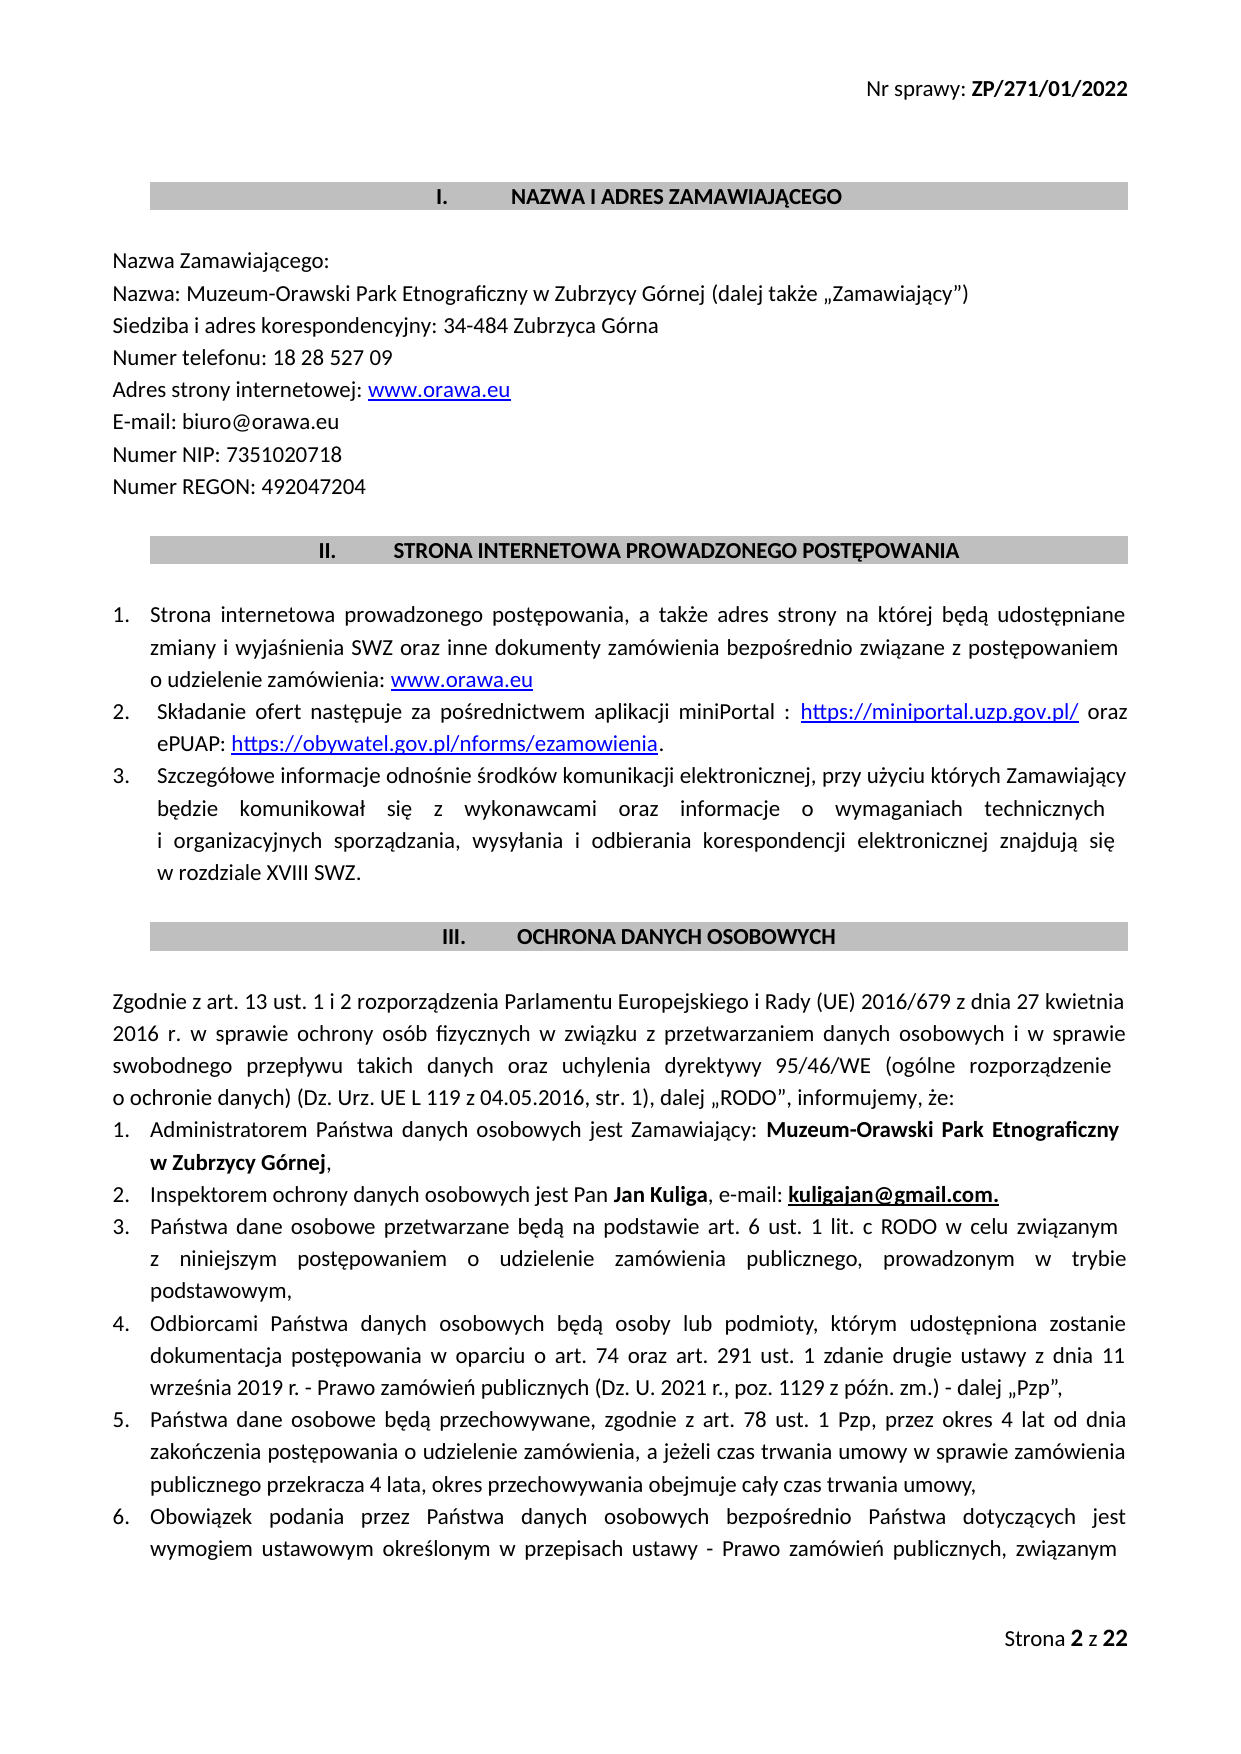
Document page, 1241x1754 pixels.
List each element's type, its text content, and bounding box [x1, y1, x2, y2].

text Numer telefonu: 18 28 527 09 [112, 343, 1128, 371]
list Szczegółowe informacje odnośnie środków komunikacji elektronicznej, przy użyciu których Zamawiający będzie komunikował się z wykonawcami oraz informacje o wymaganiach technicznych i organizacyjnych sporządzania, wysyłania i odbierania korespondencji elektronicznej znajdują się w rozdziale XVIII SWZ. [112, 762, 1128, 886]
text Adres strony internetowej: www.orawa.eu [112, 375, 1128, 403]
text Numer NIP: 7351020718 [112, 440, 1128, 468]
list Państwa dane osobowe będą przechowywane, zgodnie z art. 78 ust. 1 Pzp, przez okres 4 lat od dnia zakończenia postępowania o udzielenie zamówienia, a jeżeli czas trwania umowy w sprawie zamówienia publicznego przekracza 4 lata, okres przechowywania obejmuje cały czas trwania umowy, [112, 1405, 1128, 1498]
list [112, 1502, 1128, 1562]
text Nazwa Zamawiającego: [112, 247, 1128, 274]
subtitle NAZWA I ADRES ZAMAWIAJĄCEGO [150, 182, 1128, 210]
list Odbiorcami Państwa danych osobowych będą osoby lub podmioty, którym udostępniona zostanie dokumentacja postępowania w oparciu o art. 74 oraz art. 291 ust. 1 zdanie drugie ustawy z dnia 11 września 2019 r. - Prawo zamówień publicznych (Dz. U. 2021 r., poz. 1129 z późn. zm.) - dalej „Pzp”, [112, 1309, 1128, 1401]
list Składanie ofert następuje za pośrednictwem aplikacji miniPortal : https://miniportal.uzp.gov.pl/ oraz ePUAP: https://obywatel.gov.pl/nforms/ezamowienia. [112, 697, 1128, 757]
text E-mail: biuro@orawa.eu [112, 407, 1128, 436]
text Numer REGON: 492047204 [112, 472, 1128, 500]
list Strona internetowa prowadzonego postępowania, a także adres strony na której będą udostępniane zmiany i wyjaśnienia SWZ oraz inne dokumenty zamówienia bezpośrednio związane z postępowaniem o udzielenie zamówienia: www.orawa.eu [112, 601, 1128, 693]
text Siedziba i adres korespondencyjny: 34-484 Zubrzyca Górna [112, 311, 1128, 339]
list Inspektorem ochrony danych osobowych jest Pan Jan Kuliga, e-mail: kuligajan@gmail.com. [112, 1180, 1128, 1208]
list Administratorem Państwa danych osobowych jest Zamawiający: Muzeum-Orawski Park Etnograficzny w Zubrzycy Górnej, [112, 1116, 1128, 1176]
list Zgodnie z art. 13 ust. 1 i 2 rozporządzenia Parlamentu Europejskiego i Rady (UE) 2016/679 z dnia 27 kwietnia 2016 r. w sprawie ochrony osób fizycznych w związku z przetwarzaniem danych osobowych i w sprawie swobodnego przepływu takich danych oraz uchylenia dyrektywy 95/46/WE (ogólne rozporządzenie o ochronie danych) (Dz. Urz. UE L 119 z 04.05.2016, str. 1), dalej „RODO”, informujemy, że: [112, 987, 1128, 1111]
list Państwa dane osobowe przetwarzane będą na podstawie art. 6 ust. 1 lit. c RODO w celu związanym z niniejszym postępowaniem o udzielenie zamówienia publicznego, prowadzonym w trybie podstawowym, [112, 1212, 1128, 1304]
text Nazwa: Muzeum-Orawski Park Etnograficzny w Zubrzycy Górnej (dalej także „Zamawiający”) [112, 279, 1128, 307]
subtitle OCHRONA DANYCH OSOBOWYCH [150, 922, 1128, 951]
subtitle STRONA INTERNETOWA PROWADZONEGO POSTĘPOWANIA [150, 536, 1128, 564]
